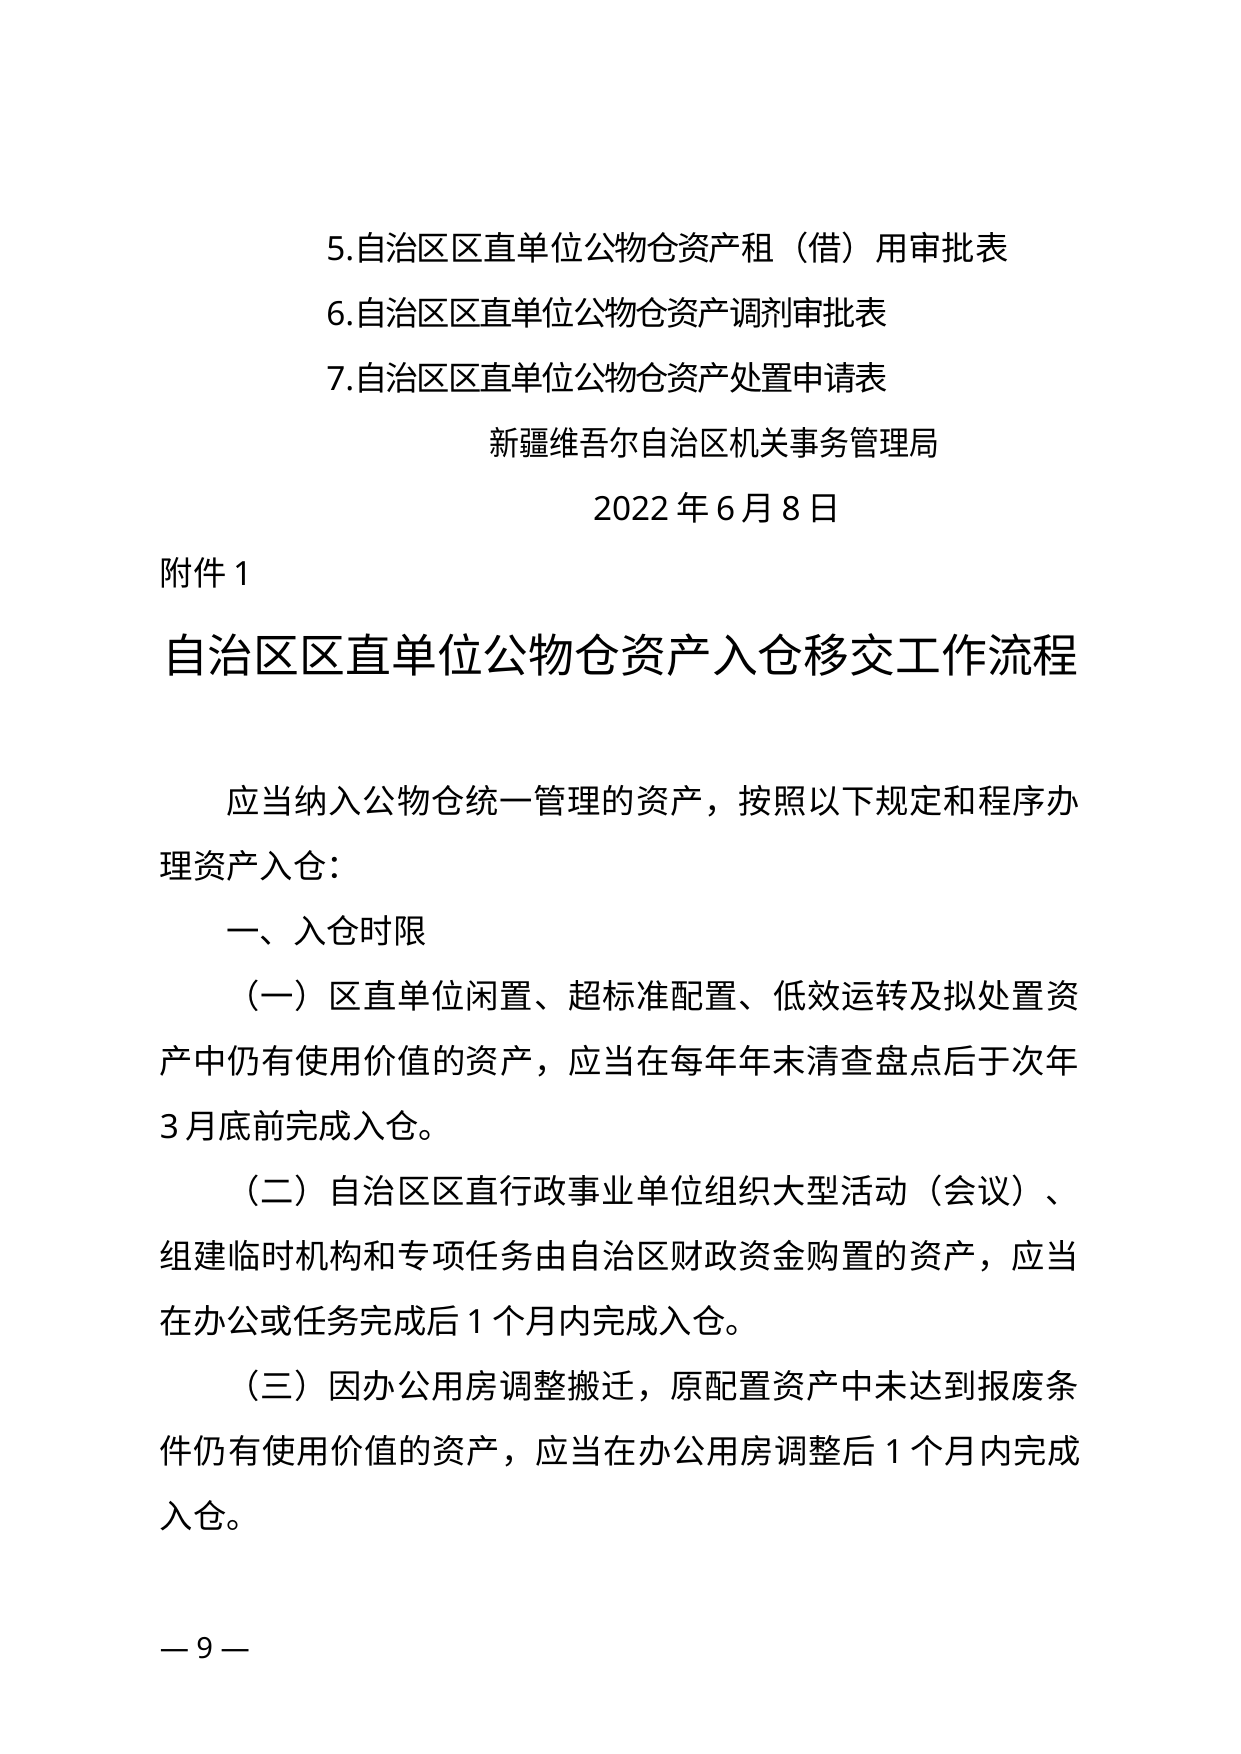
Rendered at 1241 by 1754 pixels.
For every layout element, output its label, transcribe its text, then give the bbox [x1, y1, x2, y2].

text 5.自治区区直单位公物仓资产租（借）用审批表 [159, 214, 1081, 279]
text （一）区直单位闲置、超标准配置、低效运转及拟处置资产中仍有使用价值的资产，应当在每年年末清查盘点后于次年3月底前完成入仓。 [159, 961, 1081, 1156]
text （三）因办公用房调整搬迁，原配置资产中未达到报废条件仍有使用价值的资产，应当在办公用房调整后1个月内完成入仓。 [159, 1351, 1081, 1546]
text 自治区区直单位公物仓资产入仓移交工作流程 [159, 604, 1081, 701]
text 2022年6月8日 [159, 474, 1081, 539]
text 6.自治区区直单位公物仓资产调剂审批表 [159, 279, 1081, 344]
text 新疆维吾尔自治区机关事务管理局 [159, 409, 1081, 474]
text （二）自治区区直行政事业单位组织大型活动（会议）、组建临时机构和专项任务由自治区财政资金购置的资产，应当在办公或任务完成后1个月内完成入仓。 [159, 1156, 1081, 1351]
text 应当纳入公物仓统一管理的资产，按照以下规定和程序办理资产入仓： [159, 766, 1081, 896]
text 7.自治区区直单位公物仓资产处置申请表 [159, 344, 1081, 409]
text 附件1 [159, 539, 1081, 604]
text 一、入仓时限 [159, 896, 1081, 961]
